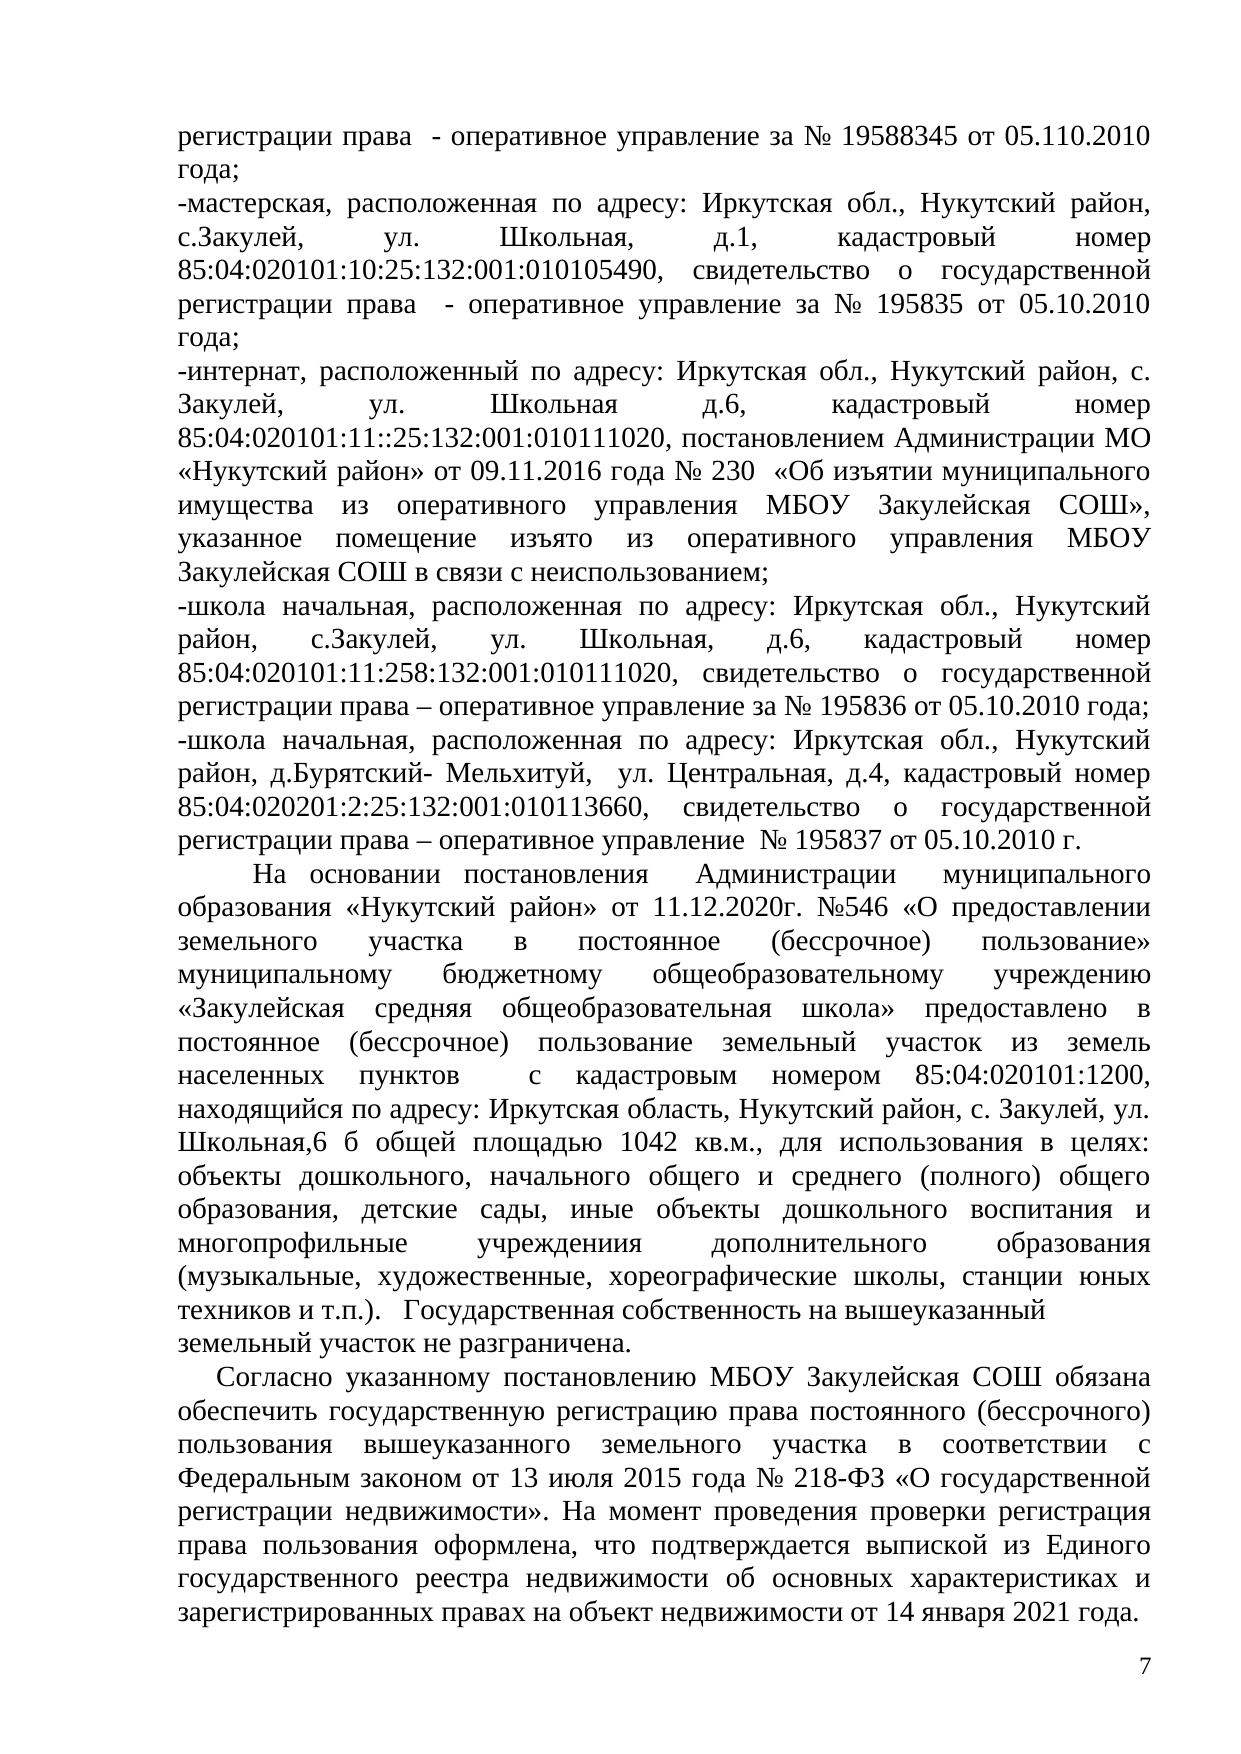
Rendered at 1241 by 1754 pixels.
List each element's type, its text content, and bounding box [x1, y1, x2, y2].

text -школа начальная, расположенная по адресу: Иркутская обл., Нукутский район, с.Закулей, ул. Школьная, д.6, кадастровый номер 85:04:020101:11:258:132:001:010111020, свидетельство о государственной регистрации права – оперативное управление за № 195836 от 05.10.2010 года; [177, 588, 1152, 722]
text Согласно указанному постановлению МБОУ Закулейская СОШ обязана обеспечить государственную регистрацию права постоянного (бессрочного) пользования вышеуказанного земельного участка в соответствии с Федеральным законом от 13 июля 2015 года № 218-ФЗ «О государственной регистрации недвижимости». На момент проведения проверки регистрация права пользования оформлена, что подтверждается выпиской из Единого государственного реестра недвижимости об основных характеристиках и зарегистрированных правах на объект недвижимости от 14 января 2021 года. [177, 1359, 1152, 1627]
text -интернат, расположенный по адресу: Иркутская обл., Нукутский район, с. Закулей, ул. Школьная д.6, кадастровый номер 85:04:020101:11::25:132:001:010111020, постановлением Администрации МО «Нукутский район» от 09.11.2016 года № 230 «Об изъятии муниципального имущества из оперативного управления МБОУ Закулейская СОШ», указанное помещение изъято из оперативного управления МБОУ Закулейская СОШ в связи с неиспользованием; [177, 353, 1152, 588]
text -школа начальная, расположенная по адресу: Иркутская обл., Нукутский район, д.Бурятский- Мельхитуй, ул. Центральная, д.4, кадастровый номер 85:04:020201:2:25:132:001:010113660, свидетельство о государственной регистрации права – оперативное управление № 195837 от 05.10.2010 г. [177, 722, 1152, 856]
text -мастерская, расположенная по адресу: Иркутская обл., Нукутский район, с.Закулей, ул. Школьная, д.1, кадастровый номер 85:04:020101:10:25:132:001:010105490, свидетельство о государственной регистрации права - оперативное управление за № 195835 от 05.10.2010 года; [177, 185, 1152, 353]
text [177, 118, 1152, 185]
text На основании постановления Администрации муниципального образования «Нукутский район» от 11.12.2020г. №546 «О предоставлении земельного участка в постоянное (бессрочное) пользование» муниципальному бюджетному общеобразовательному учреждению «Закулейская средняя общеобразовательная школа» предоставлено в постоянное (бессрочное) пользование земельный участок из земель населенных пунктов с кадастровым номером 85:04:020101:1200, находящийся по адресу: Иркутская область, Нукутский район, с. Закулей, ул. Школьная,6 б общей площадью 1042 кв.м., для использования в целях: объекты дошкольного, начального общего и среднего (полного) общего образования, детские сады, иные объекты дошкольного воспитания и многопрофильные учреждениия дополнительного образования (музыкальные, художественные, хореографические школы, станции юных техников и т.п.). Государственная собственность на вышеуказанный земельный участок не разграничена. [177, 856, 1152, 1359]
